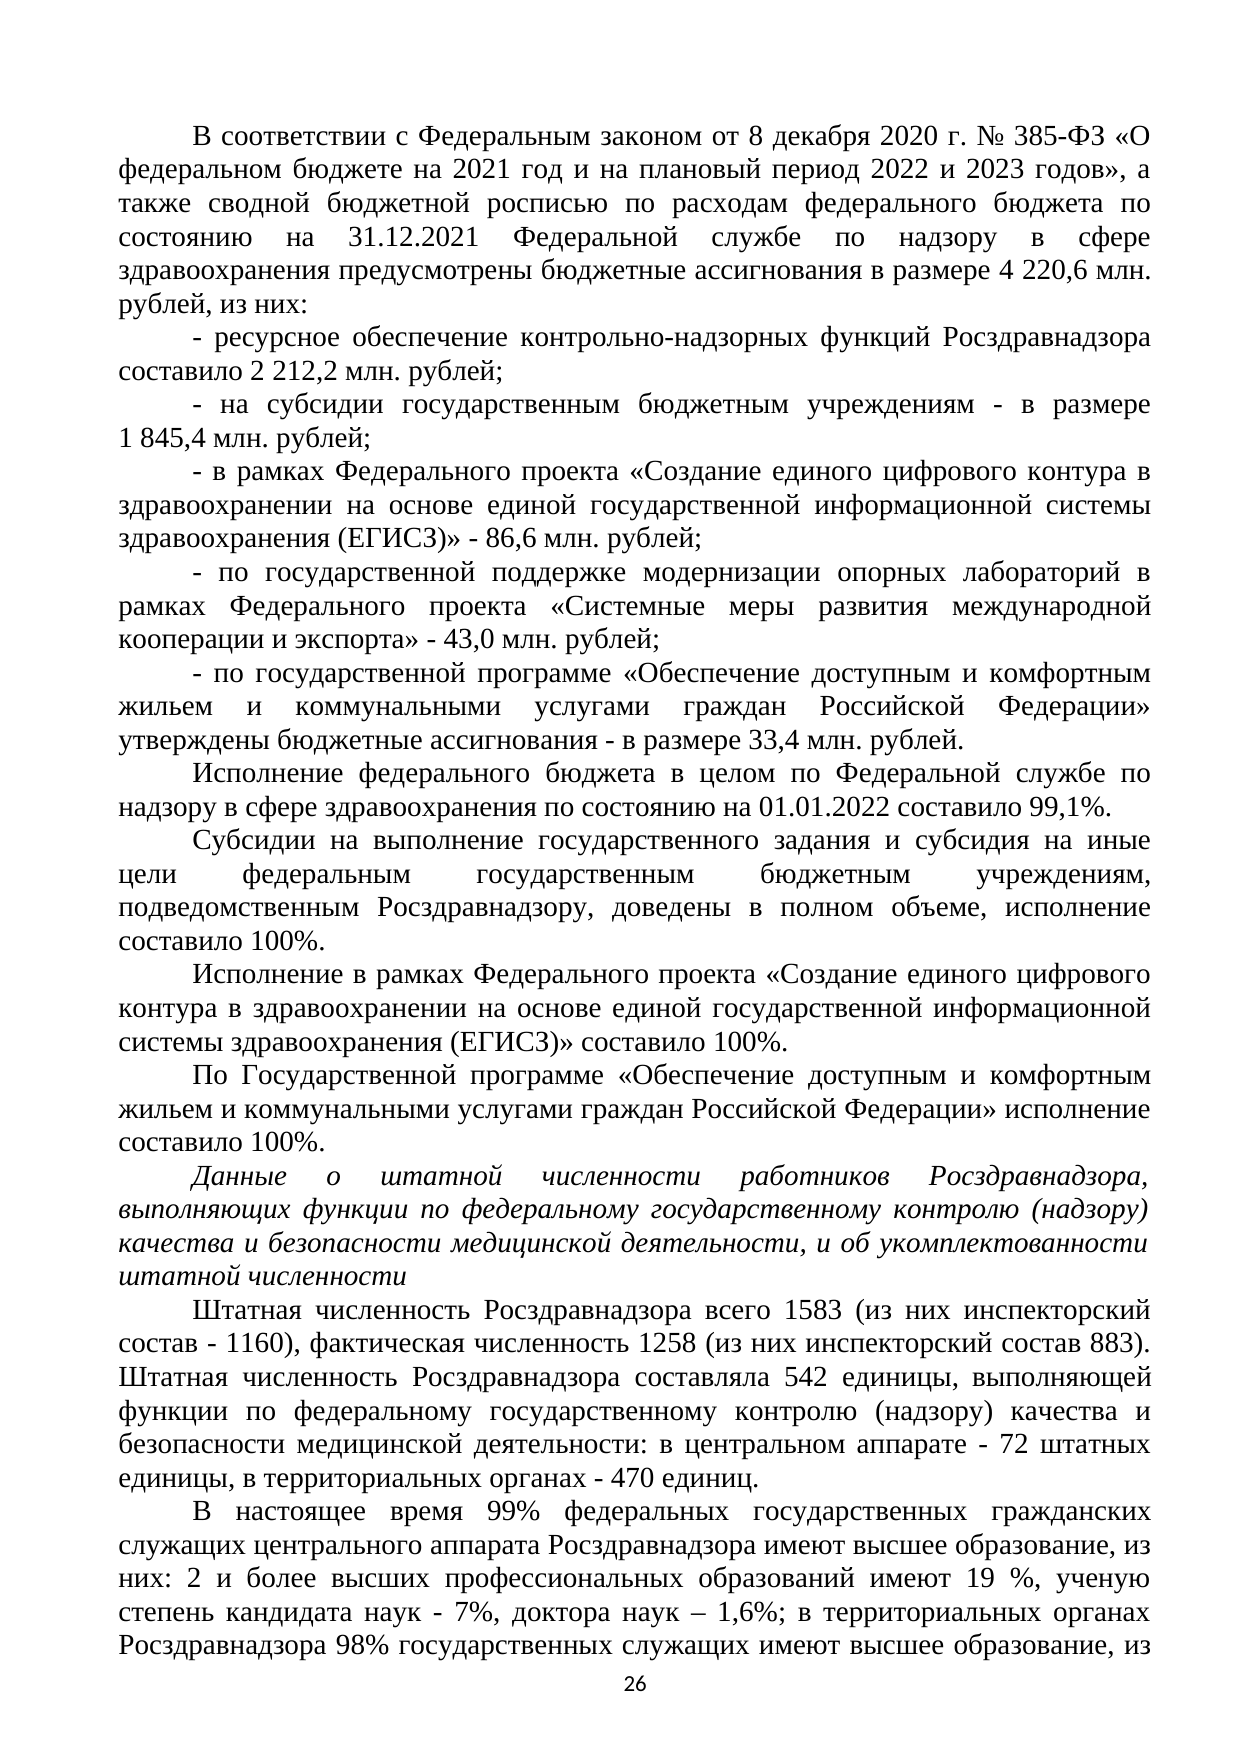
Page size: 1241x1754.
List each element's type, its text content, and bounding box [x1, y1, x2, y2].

text - на субсидии государственным бюджетным учреждениям - в размере 1 845,4 млн. рублей; [118, 386, 1152, 453]
text Штатная численность Росздравнадзора всего 1583 (из них инспекторский состав - 1160), фактическая численность 1258 (из них инспекторский состав 883). Штатная численность Росздравнадзора составляла 542 единицы, выполняющей функции по федеральному государственному контролю (надзору) качества и безопасности медицинской деятельности: в центральном аппарате - 72 штатных единицы, в территориальных органах - 470 единиц. [118, 1292, 1152, 1493]
text - по государственной поддержке модернизации опорных лабораторий в рамках Федерального проекта «Системные меры развития международной кооперации и экспорта» - 43,0 млн. рублей; [118, 554, 1152, 655]
text - по государственной программе «Обеспечение доступным и комфортным жильем и коммунальными услугами граждан Российской Федерации» утверждены бюджетные ассигнования - в размере 33,4 млн. рублей. [118, 655, 1152, 755]
text Исполнение в рамках Федерального проекта «Создание единого цифрового контура в здравоохранении на основе единой государственной информационной системы здравоохранения (ЕГИСЗ)» составило 100%. [118, 957, 1152, 1057]
text Данные о штатной численности работников Росздравнадзора, выполняющих функции по федеральному государственному контролю (надзору) качества и безопасности медицинской деятельности, и об укомплектованности штатной численности [118, 1158, 1152, 1292]
text - в рамках Федерального проекта «Создание единого цифрового контура в здравоохранении на основе единой государственной информационной системы здравоохранения (ЕГИСЗ)» - 86,6 млн. рублей; [118, 453, 1152, 554]
text По Государственной программе «Обеспечение доступным и комфортным жильем и коммунальными услугами граждан Российской Федерации» исполнение составило 100%. [118, 1057, 1152, 1158]
text Исполнение федерального бюджета в целом по Федеральной службе по надзору в сфере здравоохранения по состоянию на 01.01.2022 составило 99,1%. [118, 755, 1152, 822]
text Субсидии на выполнение государственного задания и субсидия на иные цели федеральным государственным бюджетным учреждениям, подведомственным Росздравнадзору, доведены в полном объеме, исполнение составило 100%. [118, 822, 1152, 957]
text - ресурсное обеспечение контрольно-надзорных функций Росздравнадзора составило 2 212,2 млн. рублей; [118, 319, 1152, 386]
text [118, 1493, 1152, 1661]
text В соответствии с Федеральным законом от 8 декабря 2020 г. № 385-ФЗ «О федеральном бюджете на 2021 год и на плановый период 2022 и 2023 годов», а также сводной бюджетной росписью по расходам федерального бюджета по состоянию на 31.12.2021 Федеральной службе по надзору в сфере здравоохранения предусмотрены бюджетные ассигнования в размере 4 220,6 млн. рублей, из них: [118, 118, 1152, 319]
